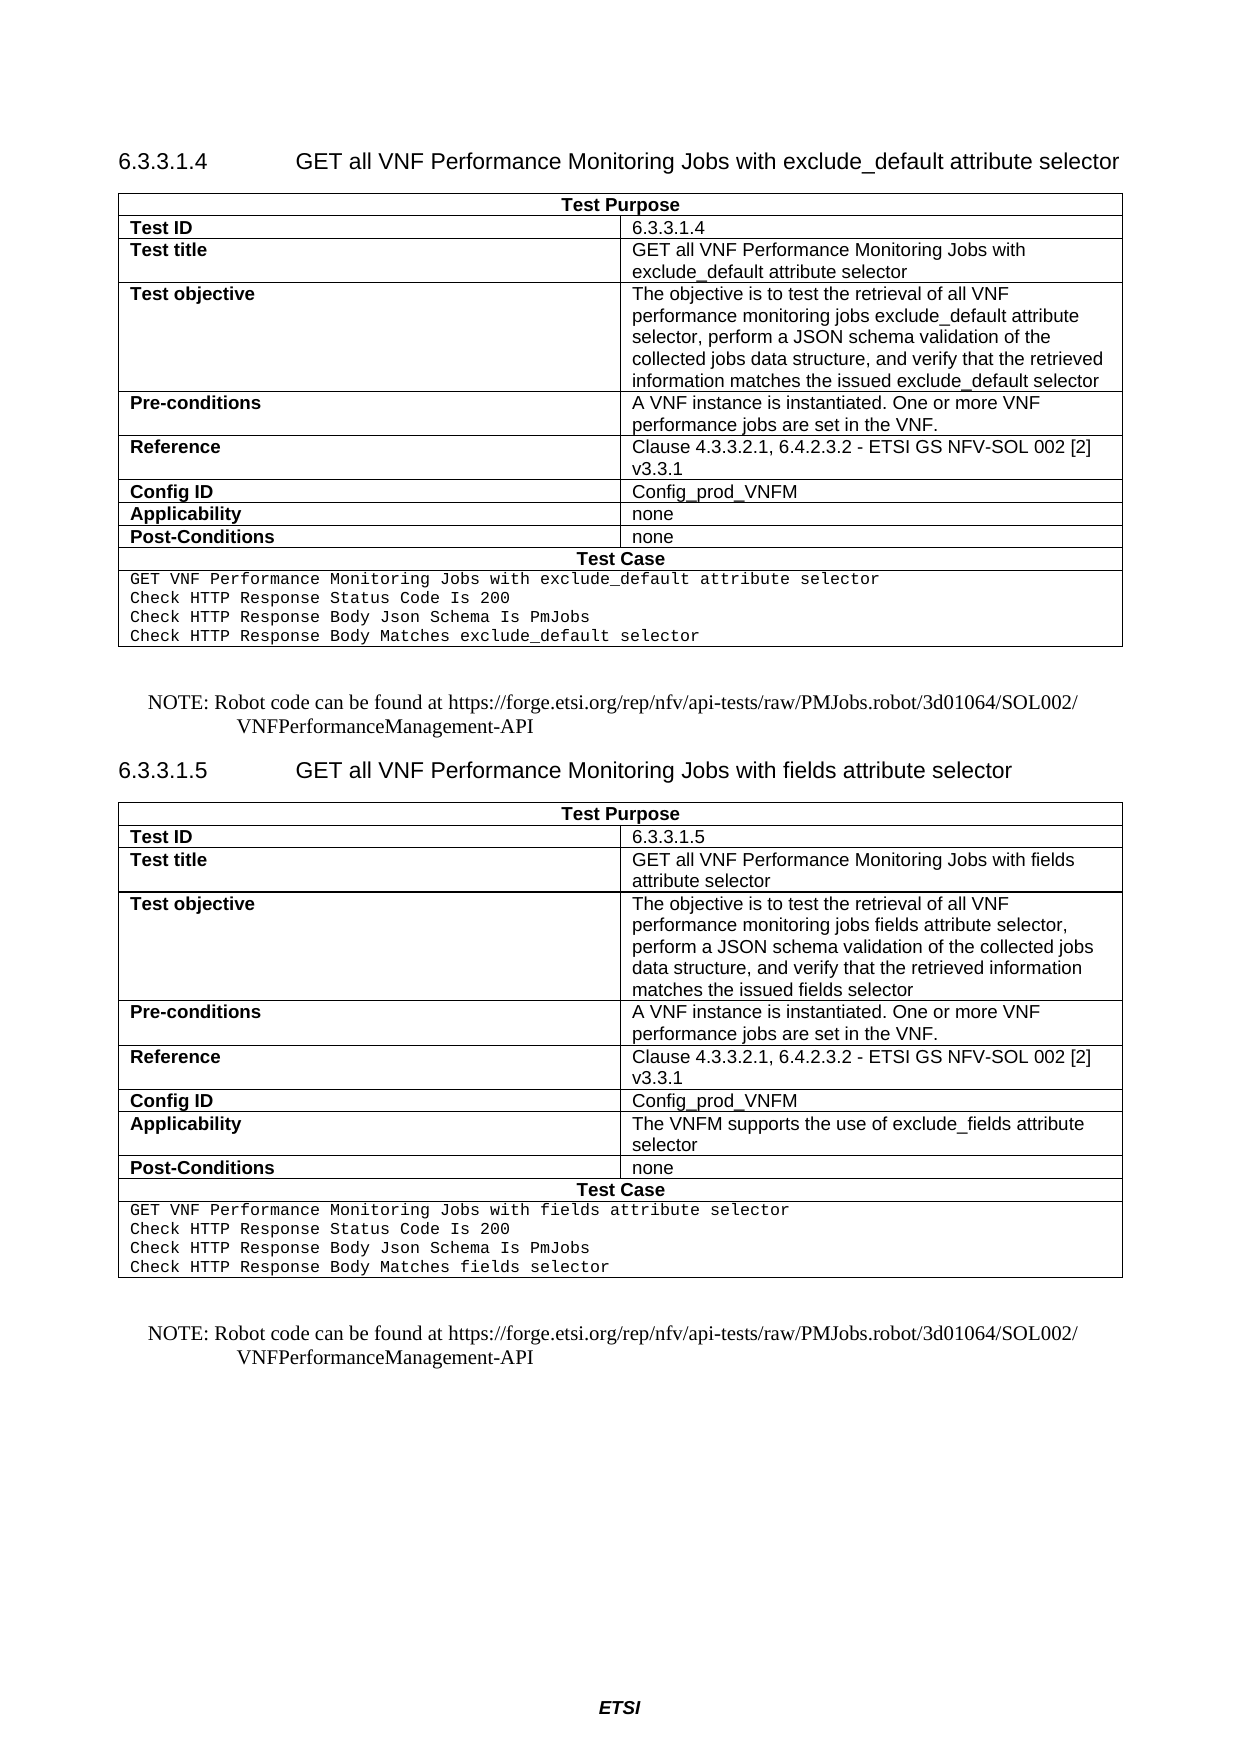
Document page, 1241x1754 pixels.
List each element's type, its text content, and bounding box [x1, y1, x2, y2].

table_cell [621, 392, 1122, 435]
text NOTE: Robot code can be found at https://forge.etsi.org/rep/nfv/api-tests/raw/PMJobs.robot/3d01064/SOL002/VNFPerformanceManagement-API [148, 690, 1122, 738]
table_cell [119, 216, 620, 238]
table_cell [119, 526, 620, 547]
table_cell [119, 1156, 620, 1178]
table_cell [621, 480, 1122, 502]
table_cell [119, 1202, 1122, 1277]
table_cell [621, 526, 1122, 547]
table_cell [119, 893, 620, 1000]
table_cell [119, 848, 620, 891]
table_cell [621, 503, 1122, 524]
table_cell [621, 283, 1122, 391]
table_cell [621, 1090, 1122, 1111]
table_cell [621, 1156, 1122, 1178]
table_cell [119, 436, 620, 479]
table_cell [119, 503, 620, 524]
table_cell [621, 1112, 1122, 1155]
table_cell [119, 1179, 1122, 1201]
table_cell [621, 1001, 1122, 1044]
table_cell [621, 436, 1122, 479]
text NOTE: Robot code can be found at https://forge.etsi.org/rep/nfv/api-tests/raw/PMJobs.robot/3d01064/SOL002/VNFPerformanceManagement-API [148, 1321, 1122, 1369]
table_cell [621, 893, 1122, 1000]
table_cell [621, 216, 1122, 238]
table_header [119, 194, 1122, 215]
subtitle 6.3.3.1.4 GET all VNF Performance Monitoring Jobs with exclude_default attribute selector [118, 148, 1122, 174]
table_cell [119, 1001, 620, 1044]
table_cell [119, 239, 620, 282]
subtitle 6.3.3.1.5 GET all VNF Performance Monitoring Jobs with fields attribute selector [118, 757, 1122, 783]
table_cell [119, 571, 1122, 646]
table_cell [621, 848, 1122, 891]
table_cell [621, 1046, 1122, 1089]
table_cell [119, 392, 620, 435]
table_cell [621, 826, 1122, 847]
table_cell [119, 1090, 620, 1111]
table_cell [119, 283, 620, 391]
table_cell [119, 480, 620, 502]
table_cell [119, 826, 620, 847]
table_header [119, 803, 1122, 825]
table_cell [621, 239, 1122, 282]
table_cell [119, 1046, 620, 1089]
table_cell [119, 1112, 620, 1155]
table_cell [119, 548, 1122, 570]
